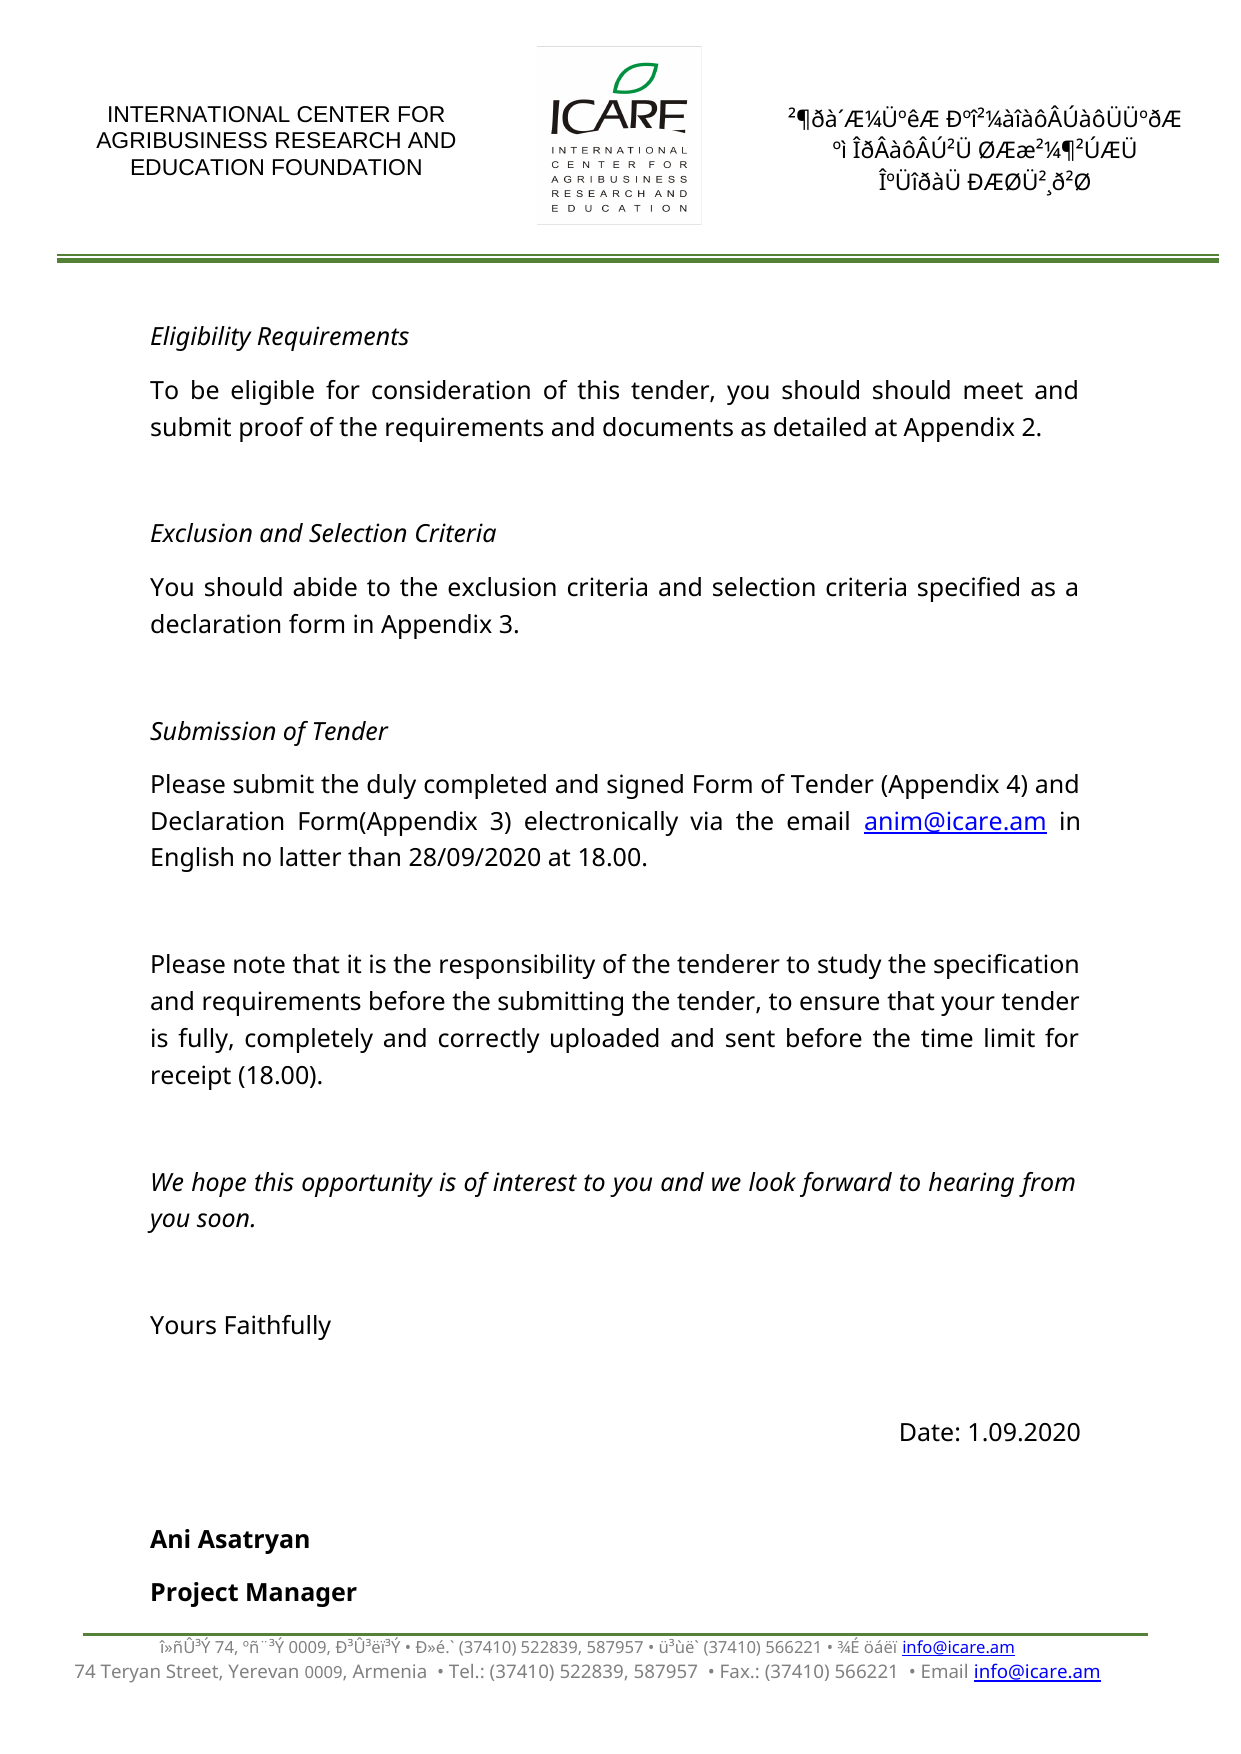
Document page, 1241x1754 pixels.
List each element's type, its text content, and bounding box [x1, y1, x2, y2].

text Date: 1.09.2020 [150, 1415, 1081, 1449]
text Ani Asatryan [150, 1522, 1081, 1556]
text You should abide to the exclusion criteria and selection criteria specified as a declaration form in Appendix 3. [150, 569, 1081, 640]
text Yours Faithfully [150, 1308, 1081, 1342]
text Please note that it is the responsibility of the tenderer to study the specification and requirements before the submitting the tender, to ensure that your tender is fully, completely and correctly uploaded and sent before the time limit for receipt (18.00). [150, 947, 1081, 1091]
text To be eligible for consideration of this tender, you should should meet and submit proof of the requirements and documents as detailed at Appendix 2. [150, 372, 1081, 443]
picture [537, 46, 702, 225]
text Project Manager [150, 1575, 1081, 1609]
text We hope this opportunity is of interest to you and we look forward to hearing from you soon. [150, 1164, 1081, 1235]
text Please submit the duly completed and signed Form of Tender (Appendix 4) and Declaration Form(Appendix 3) electronically via the email anim@icare.am in English no latter than 28/09/2020 at 18.00. [150, 767, 1081, 874]
text Eligibility Requirements [150, 319, 1081, 353]
text Exclusion and Selection Criteria [150, 516, 1081, 550]
text Submission of Tender [150, 713, 1081, 747]
